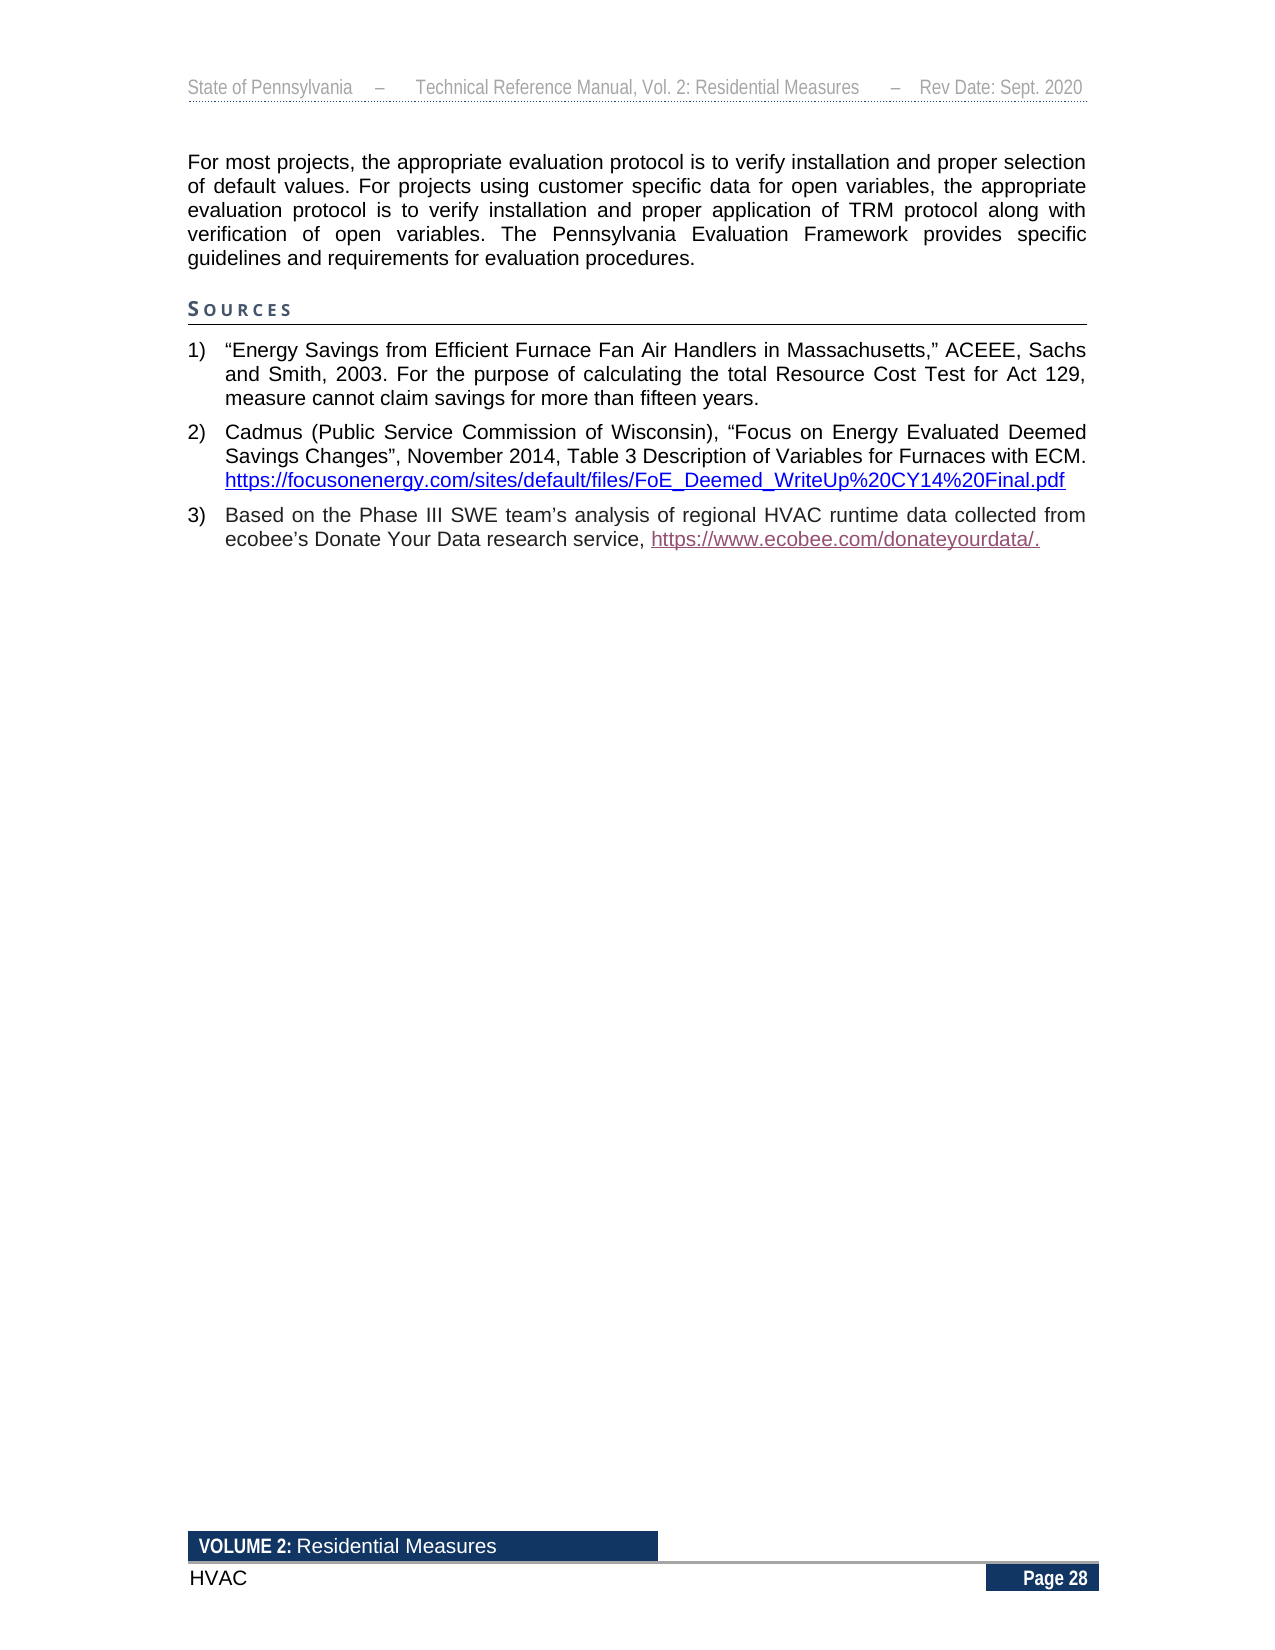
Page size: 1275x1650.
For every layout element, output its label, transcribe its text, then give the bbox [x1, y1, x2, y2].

list Based on the Phase III SWE team’s analysis of regional HVAC runtime data collected from ecobee’s Donate Your Data research service, https://www.ecobee.com/donateyourdata/. [187, 502, 1087, 550]
text Sources [187, 294, 1087, 325]
list “Energy Savings from Efficient Furnace Fan Air Handlers in Massachusetts,” ACEEE, Sachs and Smith, 2003. For the purpose of calculating the total Resource Cost Test for Act 129, measure cannot claim savings for more than fifteen years. [187, 338, 1087, 410]
text For most projects, the appropriate evaluation protocol is to verify installation and proper selection of default values. For projects using customer specific data for open variables, the appropriate evaluation protocol is to verify installation and proper application of TRM protocol along with verification of open variables. The Pennsylvania Evaluation Framework provides specific guidelines and requirements for evaluation procedures. [187, 150, 1087, 270]
list Cadmus (Public Service Commission of Wisconsin), “Focus on Energy Evaluated Deemed Savings Changes”, November 2014, Table 3 Description of Variables for Furnaces with ECM. https://focusonenergy.com/sites/default/files/FoE_Deemed_WriteUp%20CY14%20Final.pdf [187, 420, 1087, 492]
